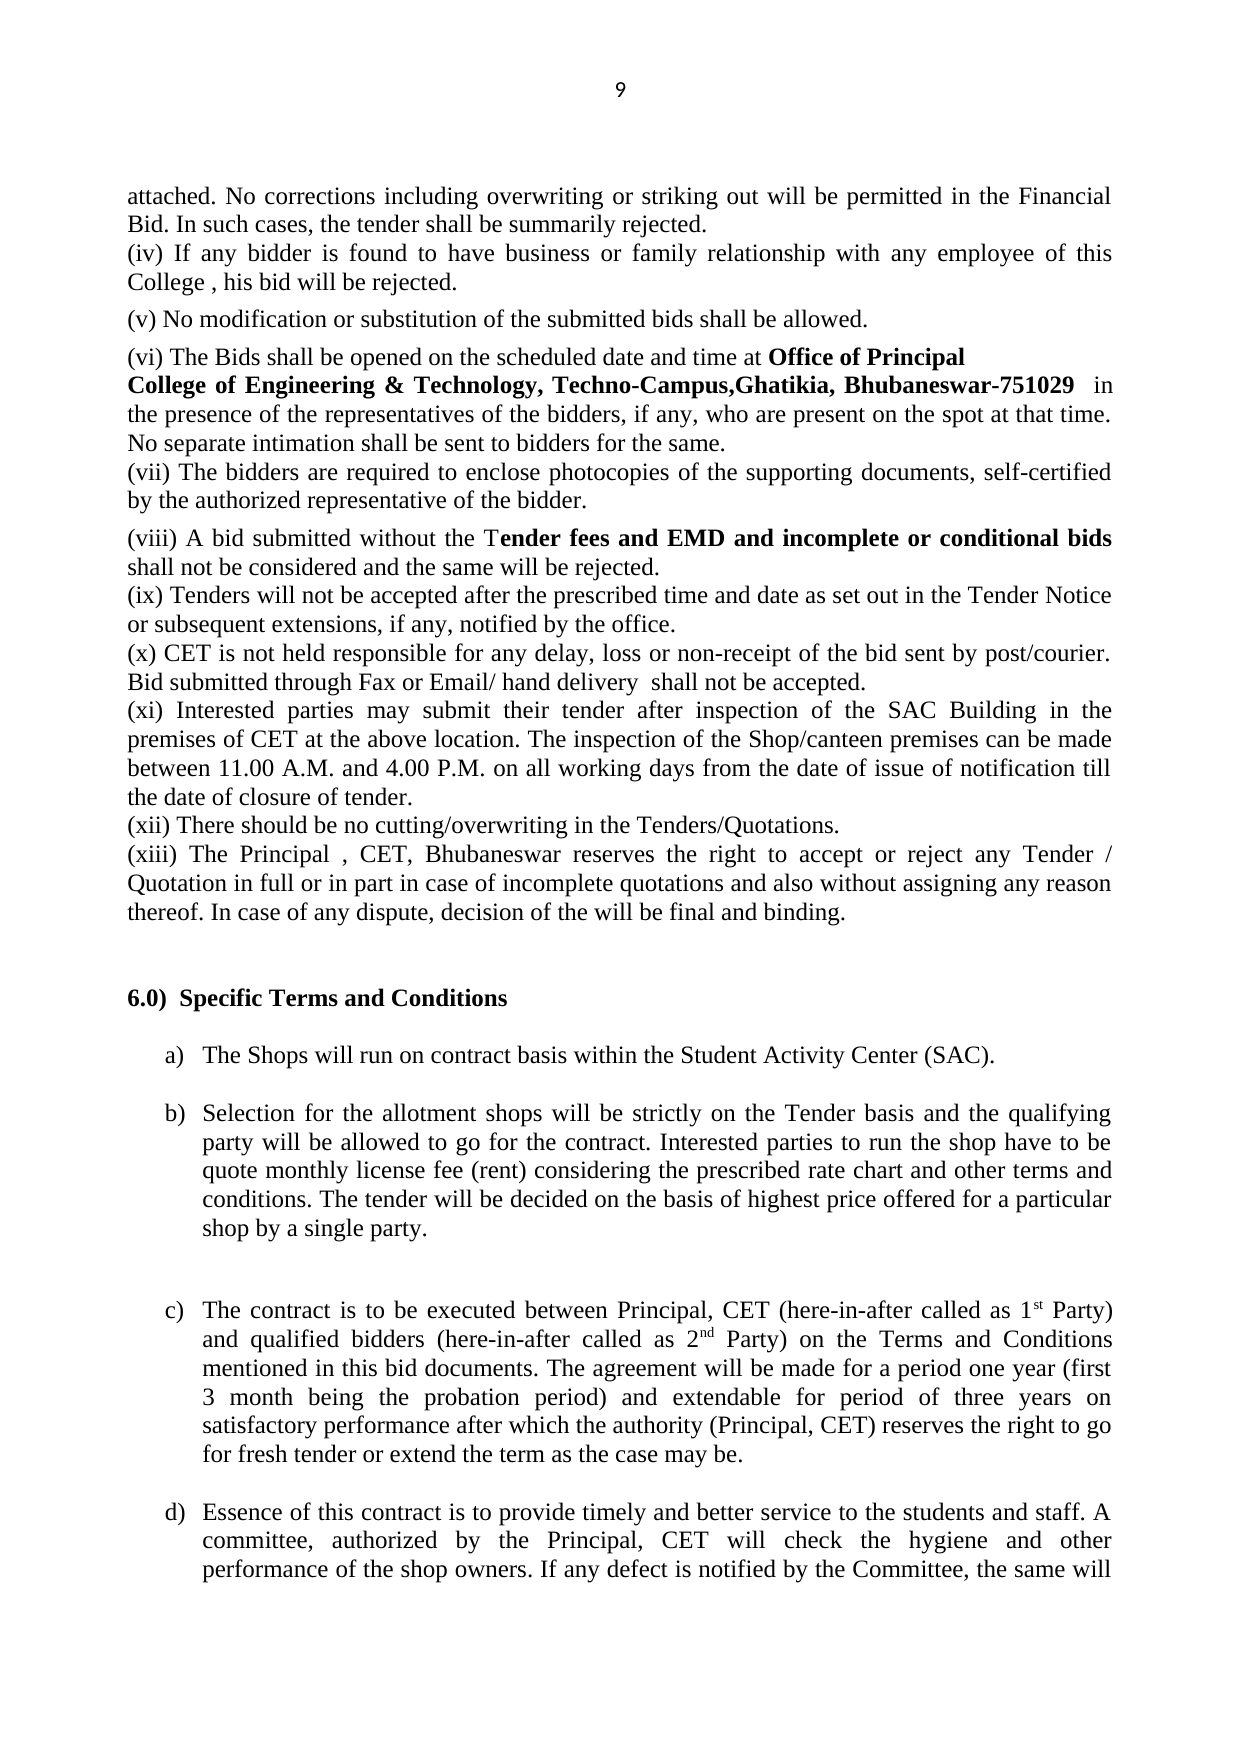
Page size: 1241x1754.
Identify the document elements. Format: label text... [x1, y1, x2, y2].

list The Shops will run on contract basis within the Student Activity Center (SAC). [164, 1040, 1113, 1069]
text (xii) There should be no cutting/overwriting in the Tenders/Quotations. [127, 810, 1113, 839]
text (vi) The Bids shall be opened on the scheduled date and time at Office of Principal [127, 342, 1113, 371]
text (viii) A bid submitted without the Tender fees and EMD and incomplete or conditional bids shall not be considered and the same will be rejected. [127, 523, 1113, 580]
text (xiii) The Principal , CET, Bhubaneswar reserves the right to accept or reject any Tender / Quotation in full or in part in case of incomplete quotations and also without assigning any reason thereof. In case of any dispute, decision of the will be final and binding. [127, 839, 1113, 925]
text College of Engineering & Technology, Techno-Campus,Ghatikia, Bhubaneswar-751029 in the presence of the representatives of the bidders, if any, who are present on the spot at that time. No separate intimation shall be sent to bidders for the same. [127, 371, 1113, 457]
text (vii) The bidders are required to enclose photocopies of the supporting documents, self-certified by the authorized representative of the bidder. [127, 457, 1113, 514]
text (xi) Interested parties may submit their tender after inspection of the SAC Building in the premises of CET at the above location. The inspection of the Shop/canteen premises can be made between 11.00 A.M. and 4.00 P.M. on all working days from the date of issue of notification till the date of closure of tender. [127, 695, 1113, 810]
list The contract is to be executed between Principal, CET (here-in-after called as 1st Party) and qualified bidders (here-in-after called as 2nd Party) on the Terms and Conditions mentioned in this bid documents. The agreement will be made for a period one year (first 3 month being the probation period) and extendable for period of three years on satisfactory performance after which the authority (Principal, CET) reserves the right to go for fresh tender or extend the term as the case may be. [164, 1296, 1113, 1468]
text 6.0) Specific Terms and Conditions [127, 983, 1113, 1012]
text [127, 181, 1113, 238]
list Selection for the allotment shops will be strictly on the Tender basis and the qualifying party will be allowed to go for the contract. Interested parties to run the shop have to be quote monthly license fee (rent) considering the prescribed rate chart and other terms and conditions. The tender will be decided on the basis of highest price offered for a particular shop by a single party. [164, 1098, 1113, 1242]
text (iv) If any bidder is found to have business or family relationship with any employee of this College , his bid will be rejected. [127, 238, 1113, 296]
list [164, 1497, 1113, 1583]
text (v) No modification or substitution of the submitted bids shall be allowed. [127, 304, 1113, 333]
text (ix) Tenders will not be accepted after the prescribed time and date as set out in the Tender Notice or subsequent extensions, if any, notified by the office. [127, 580, 1113, 638]
text (x) CET is not held responsible for any delay, loss or non-receipt of the bid sent by post/courier. Bid submitted through Fax or Email/ hand delivery shall not be accepted. [127, 638, 1113, 695]
